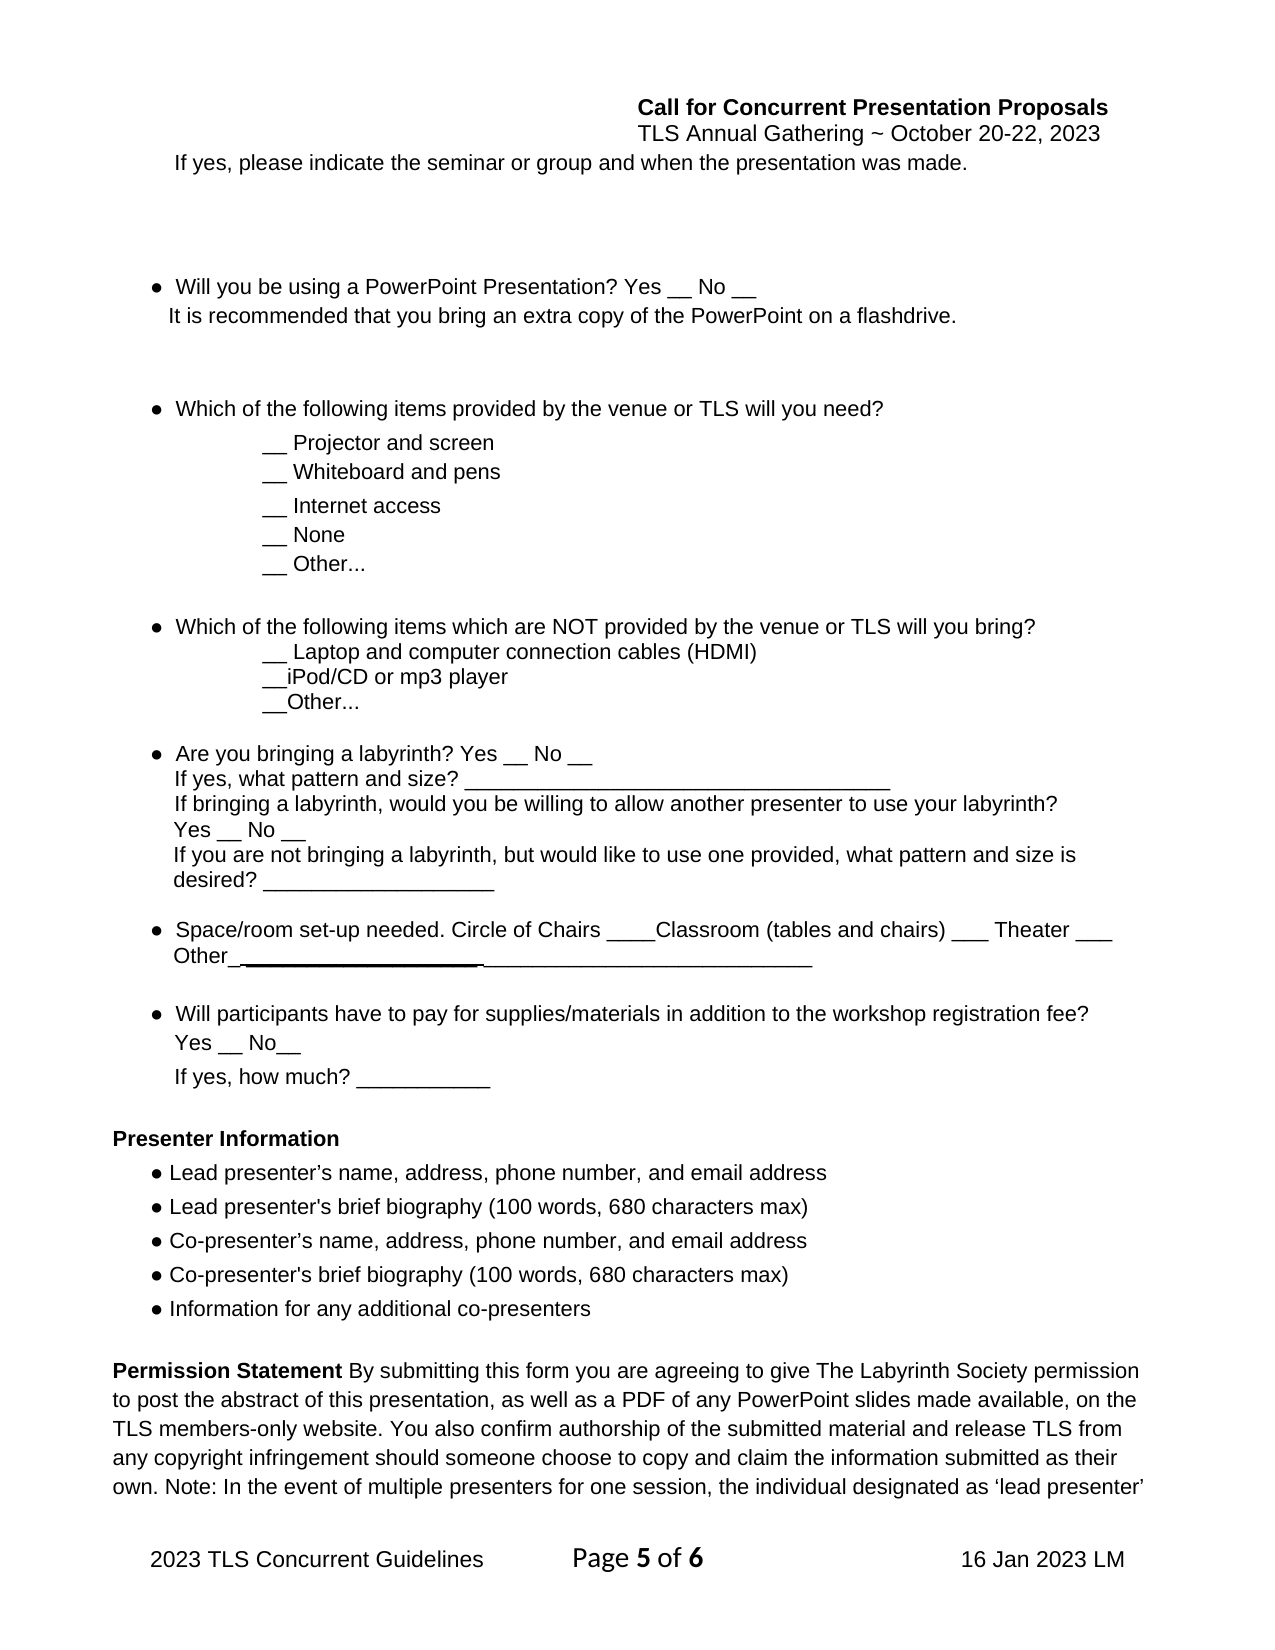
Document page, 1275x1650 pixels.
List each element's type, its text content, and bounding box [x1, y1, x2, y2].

text ● Co-presenter’s name, address, phone number, and email address [150, 1228, 946, 1253]
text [112, 1358, 1154, 1499]
text __ Projector and screen __ Whiteboard and pens [262, 430, 544, 484]
text ● Which of the following items provided by the venue or TLS will you need? [150, 396, 1036, 421]
text If yes, how much? ___________ [150, 1064, 643, 1089]
text ● Co-presenter's brief biography (100 words, 680 characters max) [150, 1262, 934, 1287]
text ● Will you be using a PowerPoint Presentation? Yes __ No __ It is recommended that you bring an extra copy of the PowerPoint on a flashdrive. [150, 274, 958, 387]
text ● Information for any additional co-presenters [150, 1296, 699, 1321]
text ● Lead presenter’s name, address, phone number, and email address [150, 1160, 967, 1185]
text ● Will participants have to pay for supplies/materials in addition to the workshop registration fee? Yes __ No__ [150, 1001, 1098, 1055]
text __ Internet access __ None __ Other... [262, 493, 544, 576]
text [150, 150, 1087, 175]
text ● Lead presenter's brief biography (100 words, 680 characters max) [150, 1194, 956, 1219]
text __ Laptop and computer connection cables (HDMI) __iPod/CD or mp3 player __Other... [262, 639, 851, 741]
text ● Are you bringing a labyrinth? Yes __ No __ If yes, what pattern and size? ___________________________________ [150, 741, 1125, 791]
text ● Which of the following items which are NOT provided by the venue or TLS will you bring? [150, 614, 1135, 639]
text Presenter Information [112, 1126, 402, 1151]
text If bringing a labyrinth, would you be willing to allow another presenter to use your labyrinth? Yes __ No __ If you are not bringing a labyrinth, but would like to use one provided, what pattern and size is desired? ___________________ ● Space/room set-up needed. Circle of Chairs ____Classroom (tables and chairs) ___ Theater ___ Other_ ___________________ ___________________________ [112, 791, 1142, 968]
